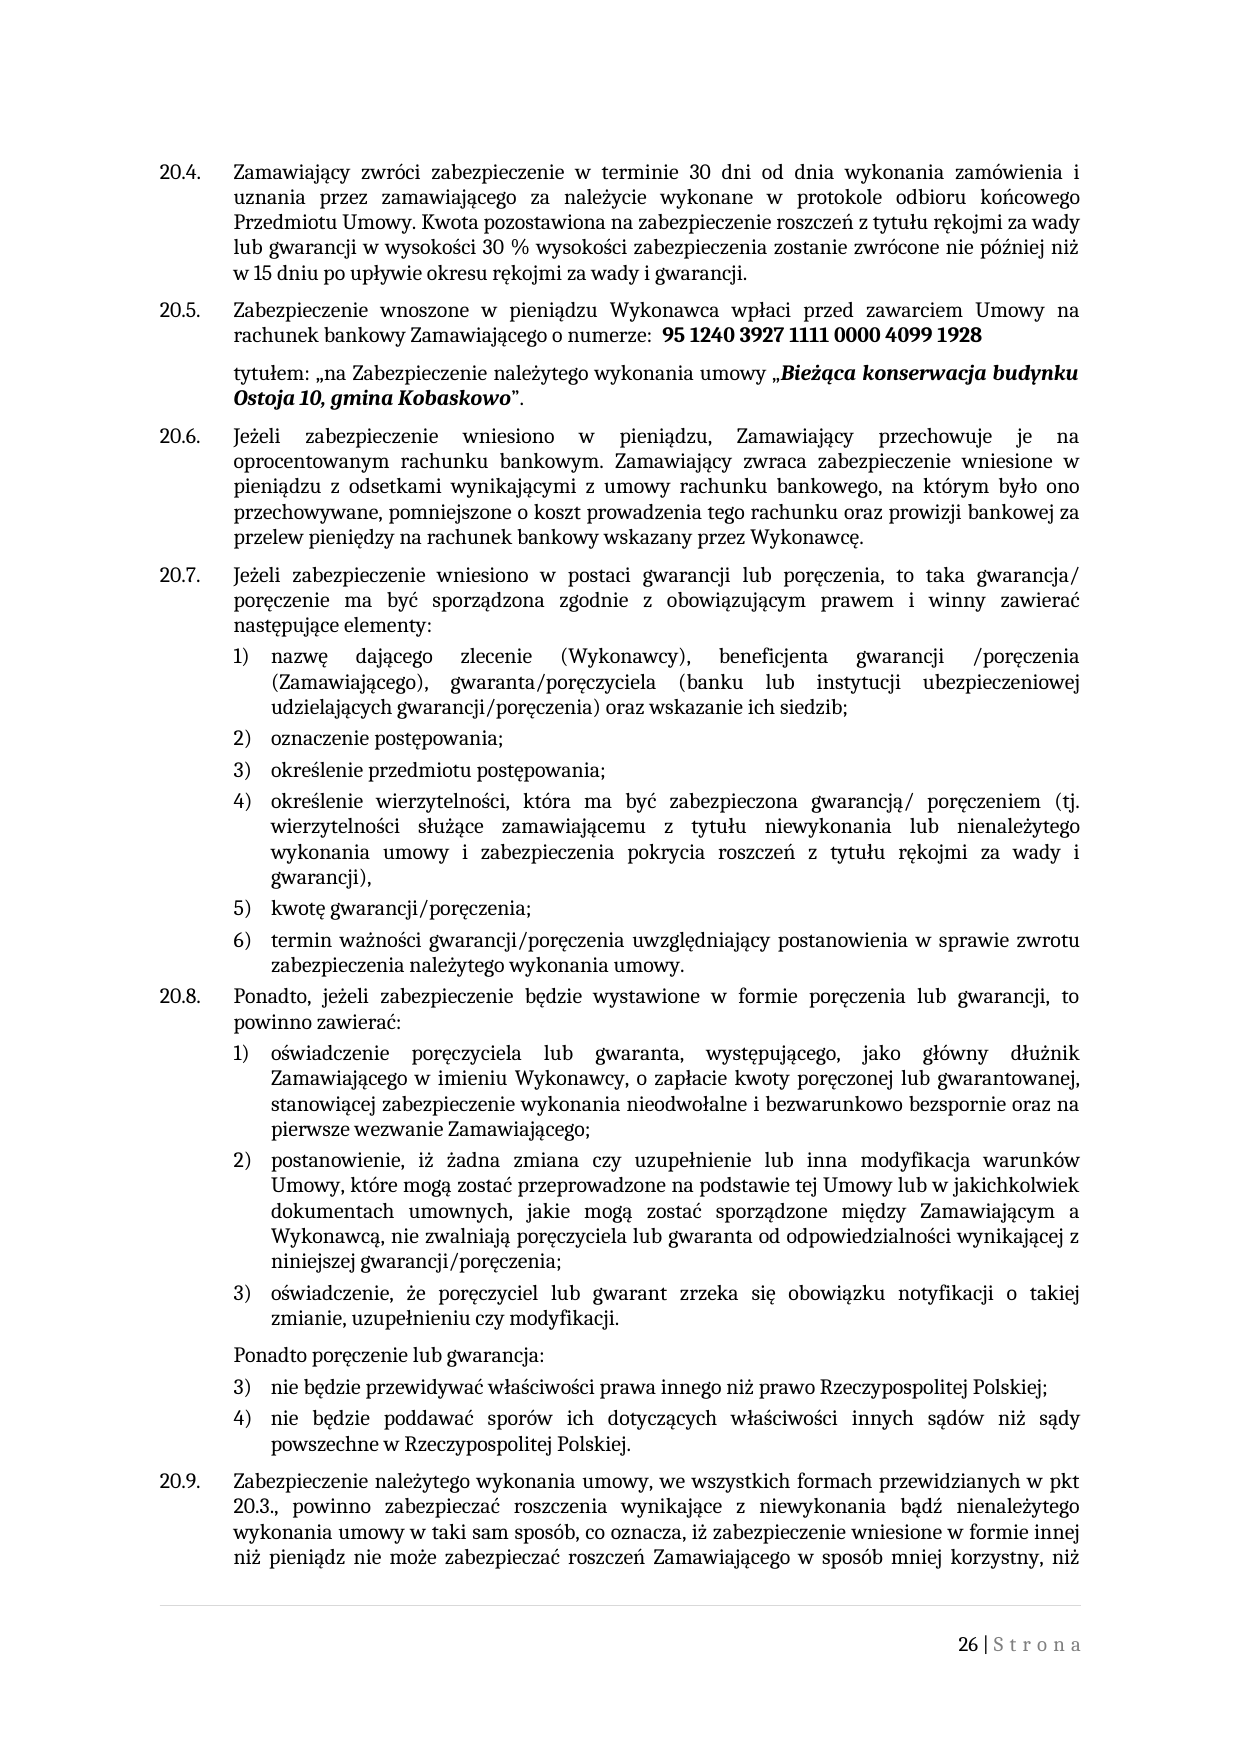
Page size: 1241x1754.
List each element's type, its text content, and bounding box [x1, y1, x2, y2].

list określenie przedmiotu postępowania; [233, 758, 1081, 783]
text 20.8. Ponadto, jeżeli zabezpieczenie będzie wystawione w formie poręczenia lub gwarancji, to powinno zawierać: [159, 984, 1081, 1035]
list postanowienie, iż żadna zmiana czy uzupełnienie lub inna modyfikacja warunków Umowy, które mogą zostać przeprowadzone na podstawie tej Umowy lub w jakichkolwiek dokumentach umownych, jakie mogą zostać sporządzone między Zamawiającym a Wykonawcą, nie zwalniają poręczyciela lub gwaranta od odpowiedzialności wynikającej z niniejszej gwarancji/poręczenia; [233, 1148, 1081, 1274]
list termin ważności gwarancji/poręczenia uwzględniający postanowienia w sprawie zwrotu zabezpieczenia należytego wykonania umowy. [233, 928, 1081, 978]
list oświadczenie, że poręczyciel lub gwarant zrzeka się obowiązku notyfikacji o takiej zmianie, uzupełnieniu czy modyfikacji. [233, 1280, 1081, 1331]
list nazwę dającego zlecenie (Wykonawcy), beneficjenta gwarancji /poręczenia (Zamawiającego), gwaranta/poręczyciela (banku lub instytucji ubezpieczeniowej udzielających gwarancji/poręczenia) oraz wskazanie ich siedzib; [233, 644, 1081, 720]
text 20.7. Jeżeli zabezpieczenie wniesiono w postaci gwarancji lub poręczenia, to taka gwarancja/ poręczenie ma być sporządzona zgodnie z obowiązującym prawem i winny zawierać następujące elementy: [159, 562, 1081, 638]
text Ponadto poręczenie lub gwarancja: [233, 1343, 1081, 1368]
list oznaczenie postępowania; [233, 726, 1081, 751]
list oświadczenie poręczyciela lub gwaranta, występującego, jako główny dłużnik Zamawiającego w imieniu Wykonawcy, o zapłacie kwoty poręczonej lub gwarantowanej, stanowiącej zabezpieczenie wykonania nieodwołalne i bezwarunkowo bezspornie oraz na pierwsze wezwanie Zamawiającego; [233, 1041, 1081, 1142]
list kwotę gwarancji/poręczenia; [233, 896, 1081, 921]
text 20.6. Jeżeli zabezpieczenie wniesiono w pieniądzu, Zamawiający przechowuje je na oprocentowanym rachunku bankowym. Zamawiający zwraca zabezpieczenie wniesione w pieniądzu z odsetkami wynikającymi z umowy rachunku bankowego, na którym było ono przechowywane, pomniejszone o koszt prowadzenia tego rachunku oraz prowizji bankowej za przelew pieniędzy na rachunek bankowy wskazany przez Wykonawcę. [159, 424, 1081, 550]
list nie będzie poddawać sporów ich dotyczących właściwości innych sądów niż sądy powszechne w Rzeczypospolitej Polskiej. [233, 1406, 1081, 1457]
list nie będzie przewidywać właściwości prawa innego niż prawo Rzeczypospolitej Polskiej; [233, 1375, 1081, 1400]
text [159, 1469, 1081, 1570]
text 20.5. Zabezpieczenie wnoszone w pieniądzu Wykonawca wpłaci przed zawarciem Umowy na rachunek bankowy Zamawiającego o numerze: 95 1240 3927 1111 0000 4099 1928 [159, 298, 1081, 348]
text 20.4. Zamawiający zwróci zabezpieczenie w terminie 30 dni od dnia wykonania zamówienia i uznania przez zamawiającego za należycie wykonane w protokole odbioru końcowego Przedmiotu Umowy. Kwota pozostawiona na zabezpieczenie roszczeń z tytułu rękojmi za wady lub gwarancji w wysokości 30 % wysokości zabezpieczenia zostanie zwrócone nie później niż w 15 dniu po upływie okresu rękojmi za wady i gwarancji. [159, 159, 1081, 286]
list określenie wierzytelności, która ma być zabezpieczona gwarancją/ poręczeniem (tj. wierzytelności służące zamawiającemu z tytułu niewykonania lub nienależytego wykonania umowy i zabezpieczenia pokrycia roszczeń z tytułu rękojmi za wady i gwarancji), [233, 789, 1081, 890]
text tytułem: „na Zabezpieczenie należytego wykonania umowy „Bieżąca konserwacja budynku Ostoja 10, gmina Kobaskowo”. [159, 361, 1081, 411]
